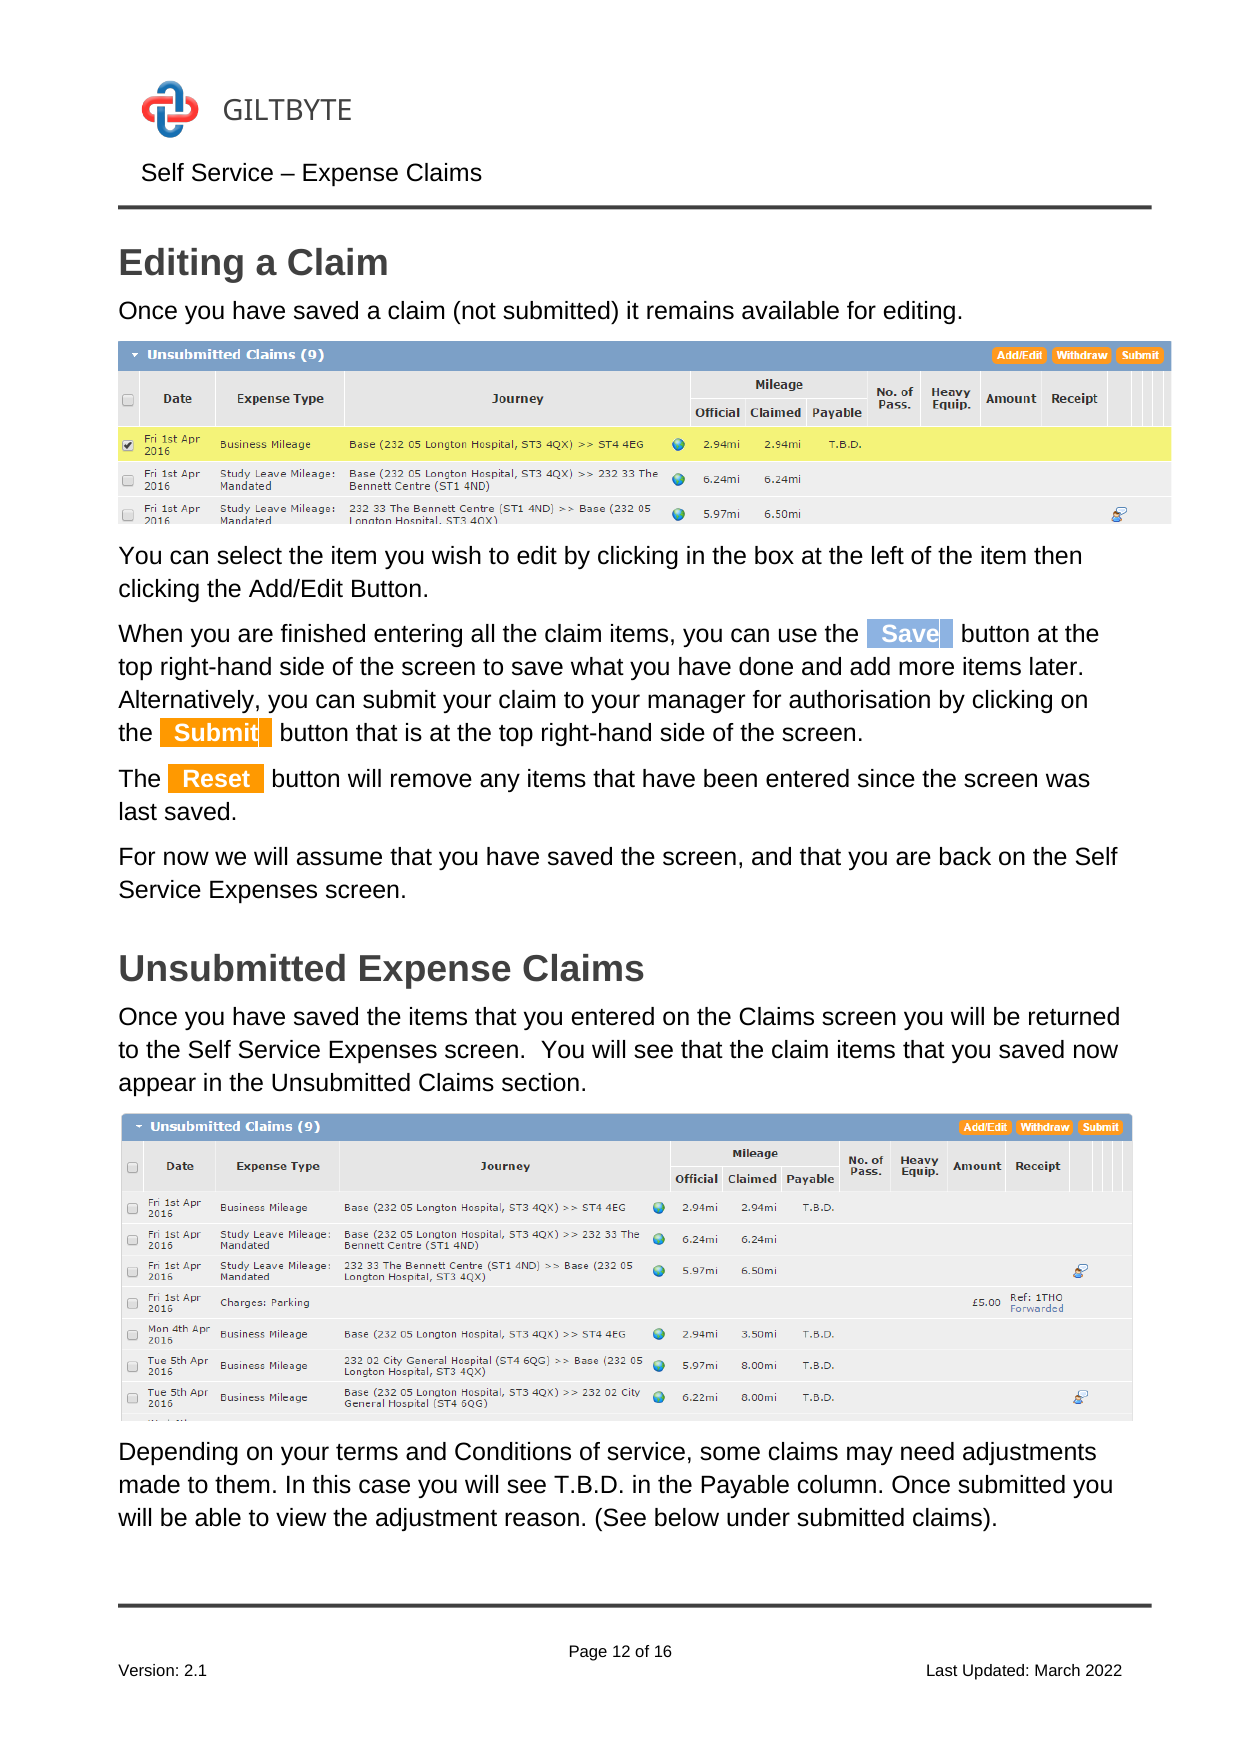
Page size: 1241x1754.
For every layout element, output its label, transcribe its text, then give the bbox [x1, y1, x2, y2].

text Once you have saved the items that you entered on the Claims screen you will be returned to the Self Service Expenses screen. You will see that the claim items that you saved now appear in the Unsubmitted Claims section. [118, 1002, 1122, 1096]
picture [118, 1113, 1133, 1421]
text Once you have saved a claim (not submitted) it remains available for editing. [118, 296, 1122, 325]
subtitle Unsubmitted Expense Claims [118, 946, 1122, 989]
text For now we will assume that you have saved the screen, and that you are back on the Self Service Expenses screen. [118, 842, 1122, 904]
subtitle Editing a Claim [118, 240, 1122, 283]
text When you are finished entering all the claim items, you can use the Save button at the top right-hand side of the screen to save what you have done and add more items later. Alternatively, you can submit your claim to your manager for authorisation by clicking on the Submit button that is at the top right-hand side of the screen. [118, 619, 1122, 747]
text The Reset button will remove any items that have been entered since the screen was last saved. [118, 764, 1122, 826]
text You can select the item you wish to edit by clicking in the box at the left of the item then clicking the Add/Edit Button. [118, 541, 1122, 602]
picture [140, 80, 200, 139]
text Depending on your terms and Conditions of service, some claims may need adjustments made to them. In this case you will see T.B.D. in the Payable column. Once submitted you will be able to view the adjustment reason. (See below under submitted claims). [118, 1437, 1122, 1532]
picture [118, 341, 1172, 524]
